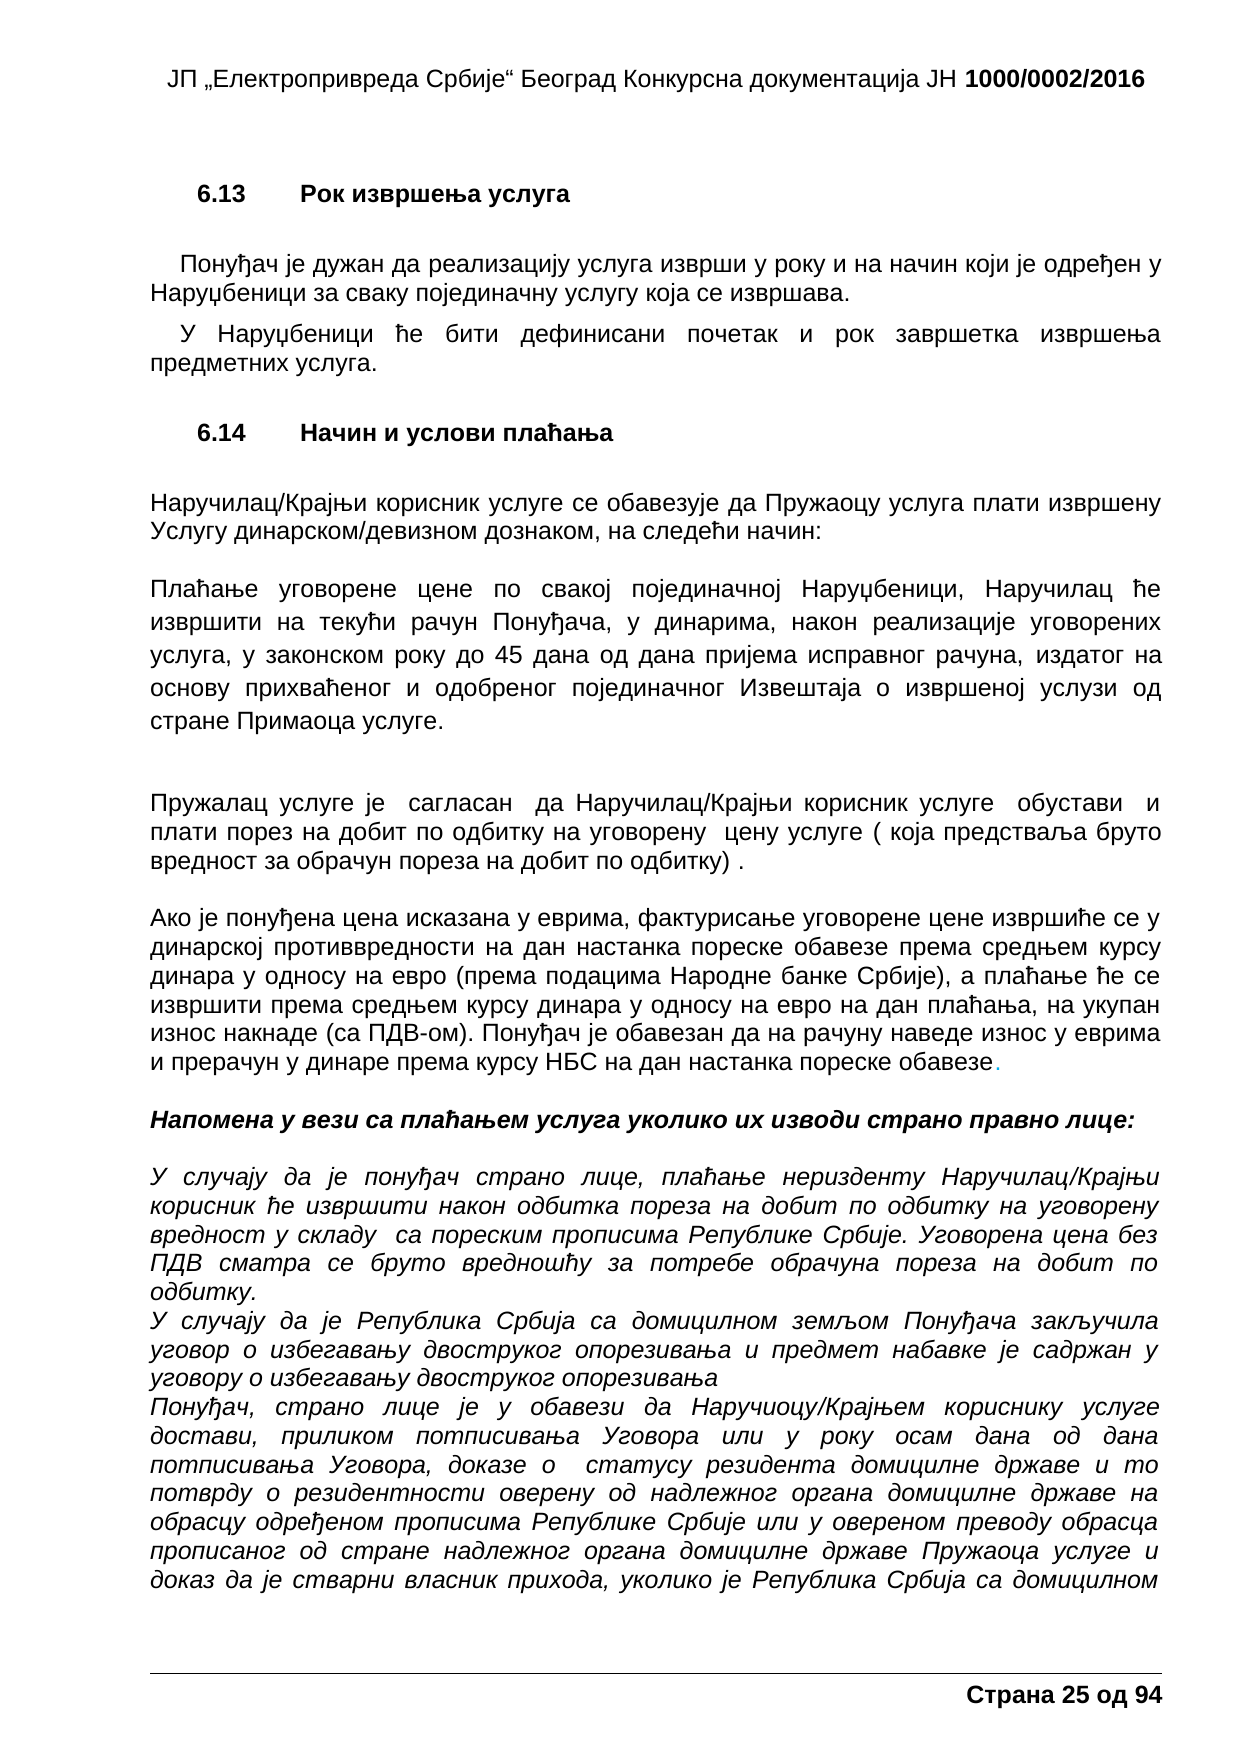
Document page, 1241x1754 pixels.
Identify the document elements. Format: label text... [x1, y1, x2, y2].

text Понуђач је дужан да реализацију услуга изврши у року и на начин који је одређен у Наруџбеници за сваку појединачну услугу која се извршава. [150, 249, 1162, 306]
list Рок извршења услуга [197, 179, 1162, 207]
text У случају да је Република Србија са домицилном земљом Понуђача закључила уговор о избегавању двоструког опорезивања и предмет набавке је садржан у уговору о избегавању двоструког опорезивања [150, 1306, 1162, 1392]
text У случају да је понуђач страно лице, плаћање неризденту Наручилац/Крајњи корисник ће извршити након одбитка пореза на добит по одбитку на уговорену вредност у складу са пореским прописима Републике Србије. Уговорена цена без ПДВ сматра се бруто вредношћу за потребе обрачуна пореза на добит по одбитку. [150, 1162, 1162, 1306]
text Напомена у вези са плаћањем услуга уколико их изводи страно правно лице: [150, 1105, 1162, 1133]
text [150, 1392, 1162, 1593]
text У Наруџбеници ће бити дефинисани почетак и рок завршетка извршења предметних услуга. [150, 319, 1162, 376]
text Пружалац услуге је сагласан да Наручилац/Крајњи корисник услуге обустави и плати порез на добит по одбитку на уговорену цену услуге ( која предстваља бруто вредност за обрачун пореза на добит по одбитку) . [150, 788, 1162, 875]
text Плаћање уговорене цене по свакој појединачној Наруџбеници, Наручилац ће извршити на текући рачун Понуђача, у динарима, након реализације уговорених услуга, у законском року до 45 дана од дана пријема исправног рачуна, издатог на основу прихваћеног и одобреног појединачног Извештаја о извршеној услузи од стране Примаоца услуге. [150, 574, 1162, 734]
list Начин и услови плаћања [197, 417, 1162, 446]
text Наручилац/Крајњи корисник услуге се обавезује да Пружаоцу услуга плати извршену Услугу динарском/девизном дознаком, на следећи начин: [150, 487, 1162, 545]
text Ако је понуђена цена исказана у еврима, фактурисање уговорене цене извршиће се у динарској противвредности на дан настанка пореске обавезе према средњем курсу динара у односу на евро (према подацима Народне банке Србије), а плаћање ће се извршити према средњем курсу динара у односу на евро на дан плаћања, на укупан износ накнаде (са ПДВ-ом). Понуђач је обавезан да на рачуну наведе износ у еврима и прерачун у динаре према курсу НБС на дан настанка пореске обавезе. [150, 903, 1162, 1076]
